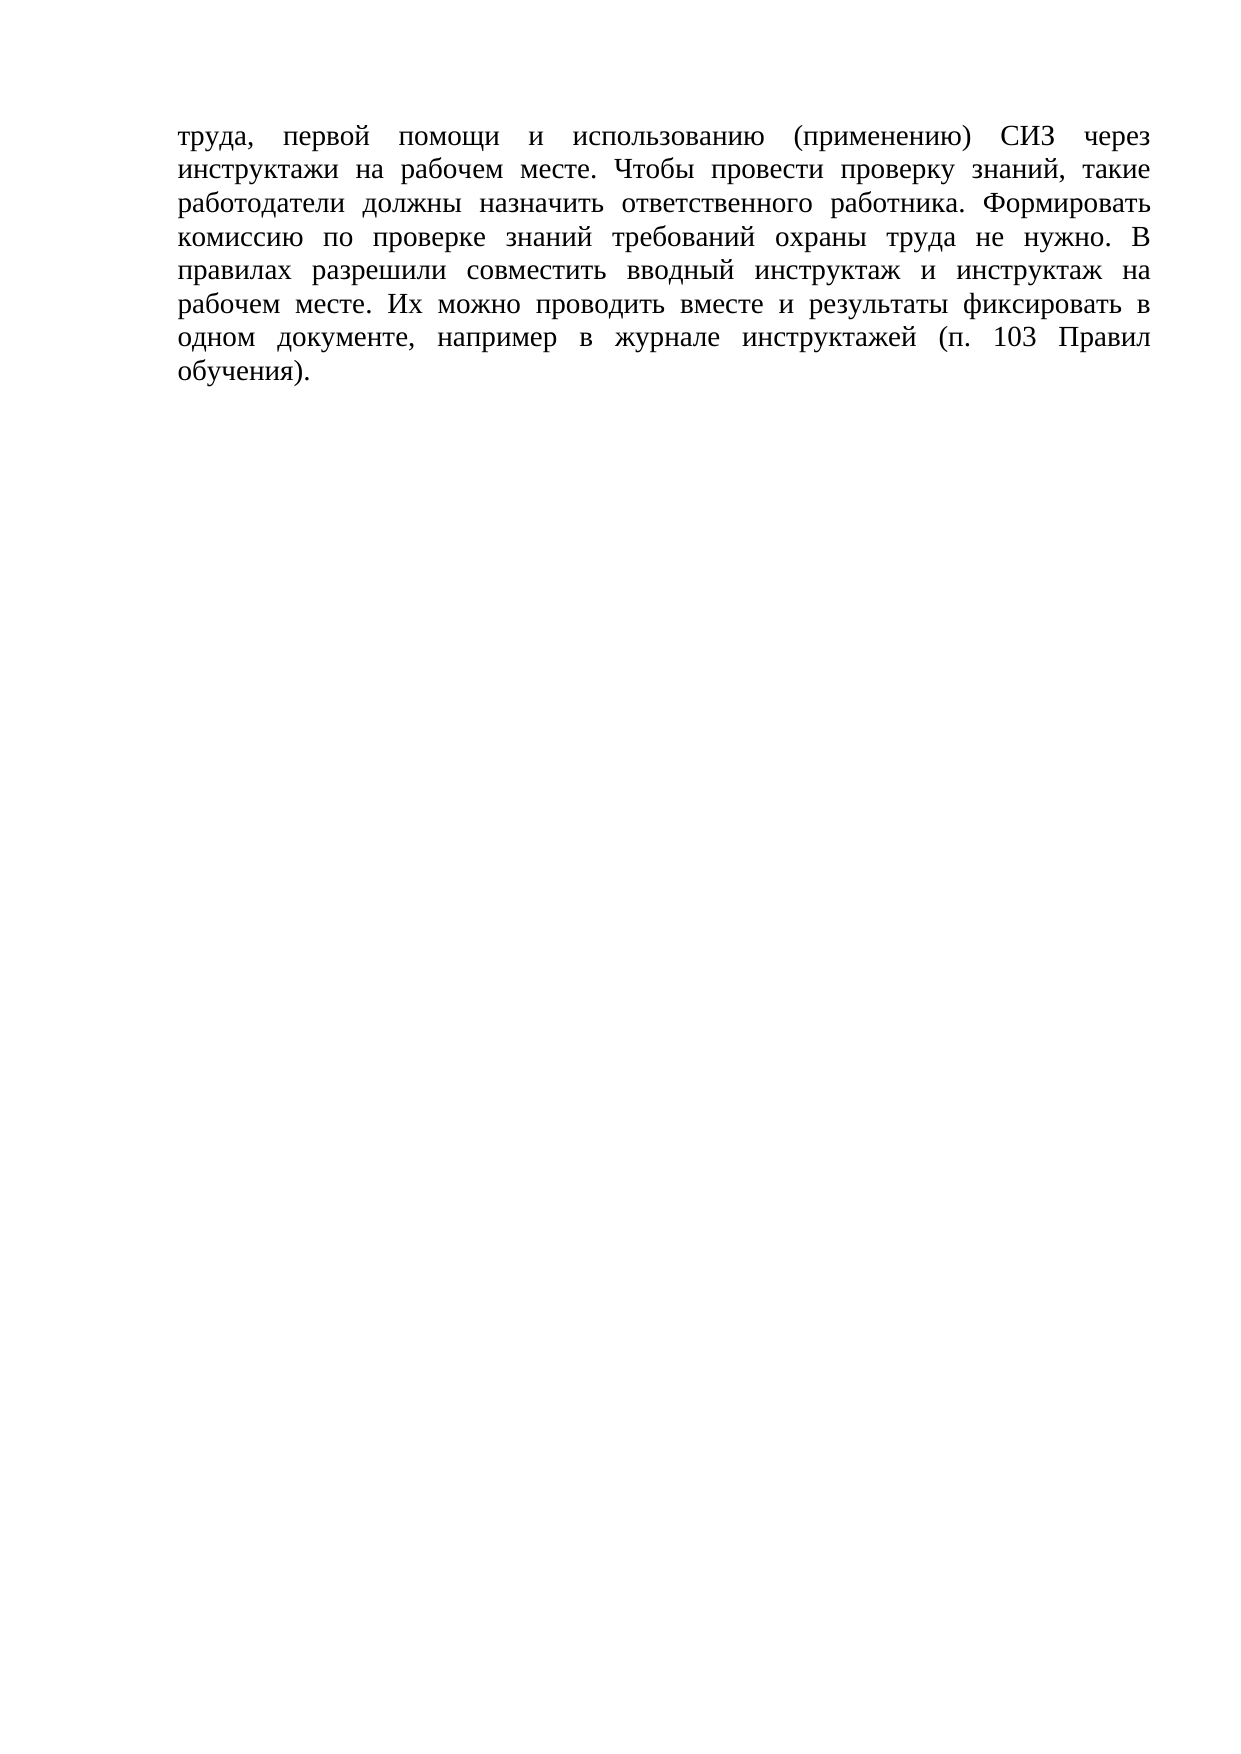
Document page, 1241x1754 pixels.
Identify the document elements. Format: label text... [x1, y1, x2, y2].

text труда, первой помощи и использованию (применению) СИЗ через инструктажи на рабочем месте. Чтобы провести проверку знаний, такие работодатели должны назначить ответственного работника. Формировать комиссию по проверке знаний требований охраны труда не нужно. В правилах разрешили совместить вводный инструктаж и инструктаж на рабочем месте. Их можно проводить вместе и результаты фиксировать в одном документе, например в журнале инструктажей (п. 103 Правил обучения). [177, 118, 1152, 386]
